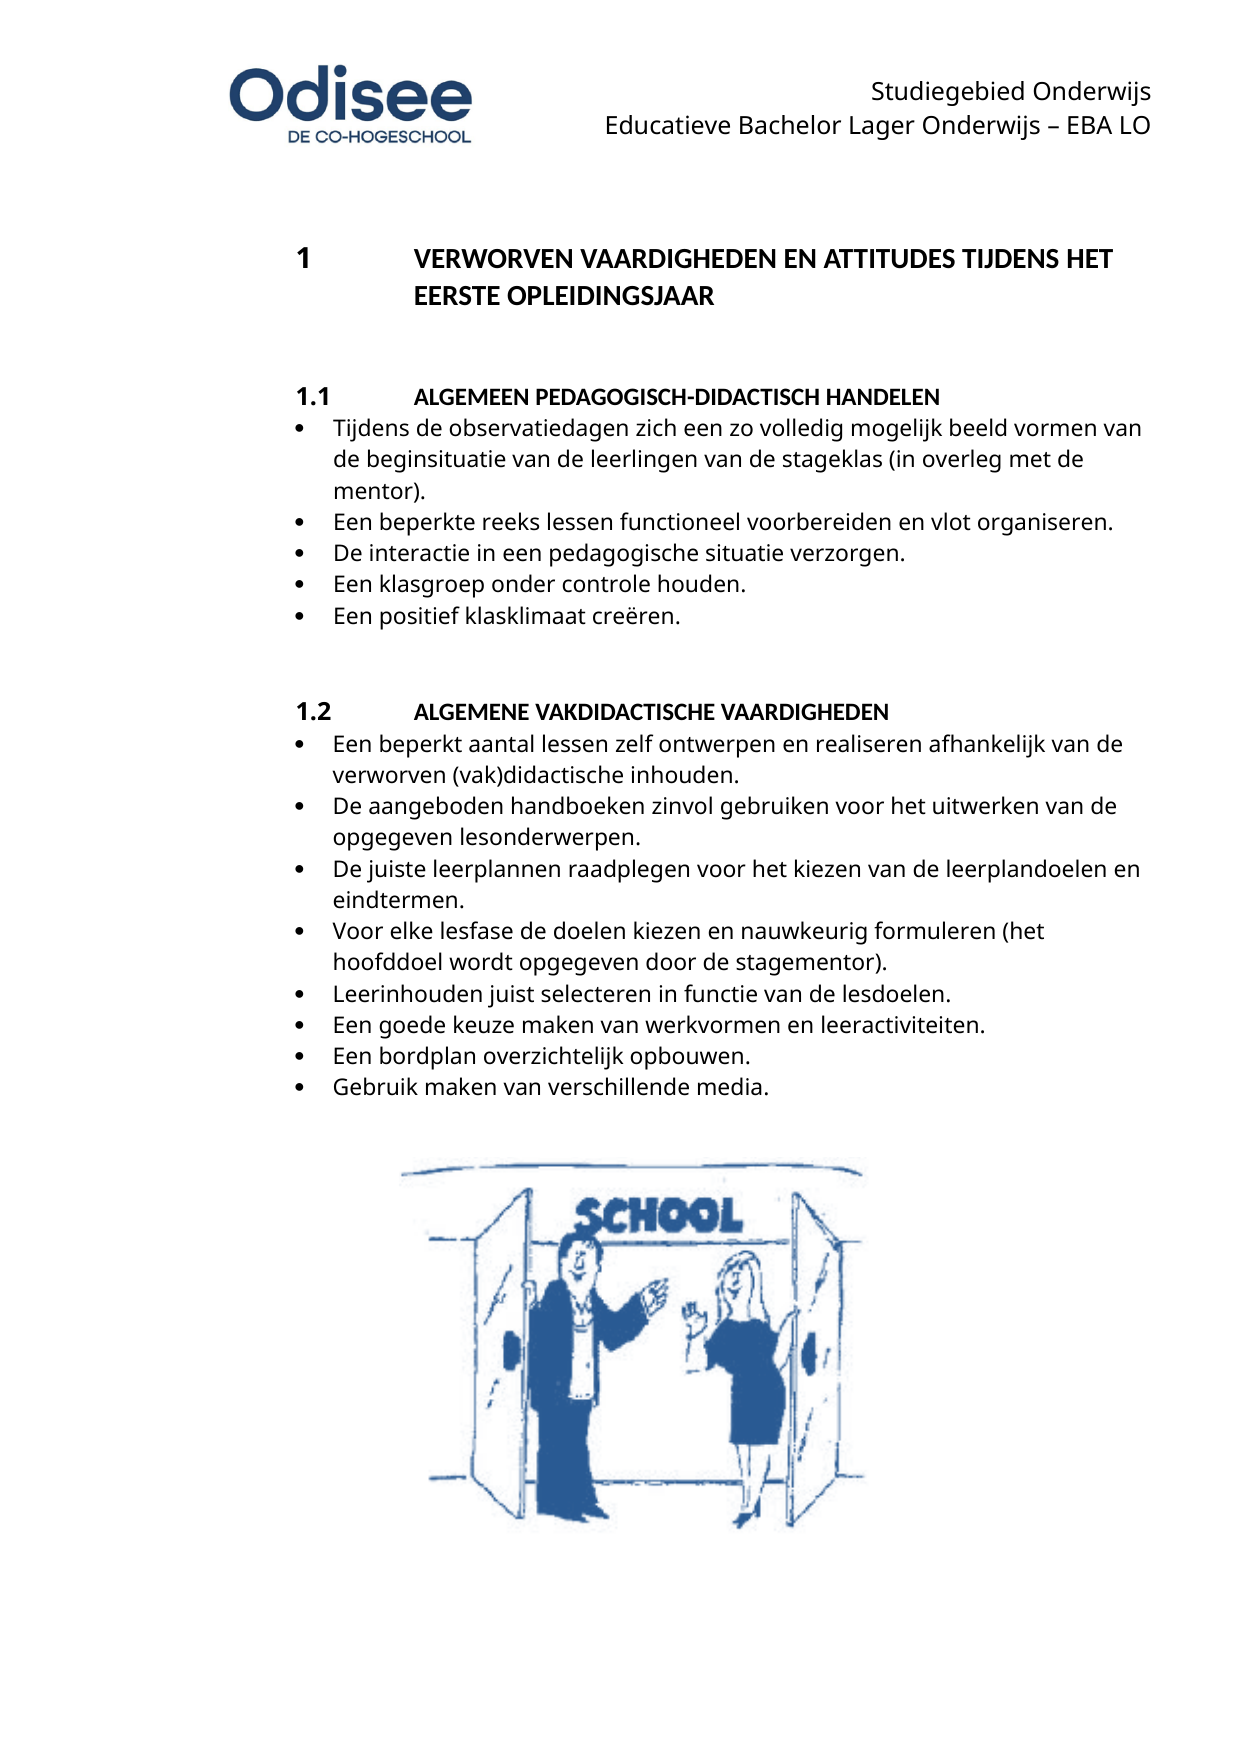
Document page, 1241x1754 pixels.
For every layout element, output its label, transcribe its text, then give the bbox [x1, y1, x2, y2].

subtitle Algemeen pedagogisch-didactisch handelen [295, 378, 1152, 412]
subtitle VERWORVEN VAARDIGHEDEN EN ATTITUDES TIJDENS HET EERSTE opleidingsjaar [295, 237, 1152, 313]
list Een beperkte reeks lessen functioneel voorbereiden en vlot organiseren. [295, 506, 1152, 537]
list Gebruik maken van verschillende media. [295, 1071, 1152, 1102]
list De juiste leerplannen raadplegen voor het kiezen van de leerplandoelen en eindtermen. [295, 852, 1152, 915]
list Tijdens de observatiedagen zich een zo volledig mogelijk beeld vormen van de beginsituatie van de leerlingen van de stageklas (in overleg met de mentor). [295, 412, 1152, 506]
subtitle Algemene vakdidactische vaardigheden [295, 693, 1152, 727]
list Voor elke lesfase de doelen kiezen en nauwkeurig formuleren (het hoofddoel wordt opgegeven door de stagementor). [295, 915, 1152, 977]
list Leerinhouden juist selecteren in functie van de lesdoelen. [295, 977, 1152, 1009]
picture [176, 43, 523, 153]
list Een positief klasklimaat creëren. [295, 600, 1152, 631]
list De interactie in een pedagogische situatie verzorgen. [295, 537, 1152, 568]
list Een klasgroep onder controle houden. [295, 568, 1152, 600]
list Een goede keuze maken van werkvormen en leeractiviteiten. [295, 1009, 1152, 1040]
list Een beperkt aantal lessen zelf ontwerpen en realiseren afhankelijk van de verworven (vak)didactische inhouden. [295, 727, 1152, 790]
list Een bordplan overzichtelijk opbouwen. [295, 1040, 1152, 1071]
list De aangeboden handboeken zinvol gebruiken voor het uitwerken van de opgegeven lesonderwerpen. [295, 790, 1152, 852]
